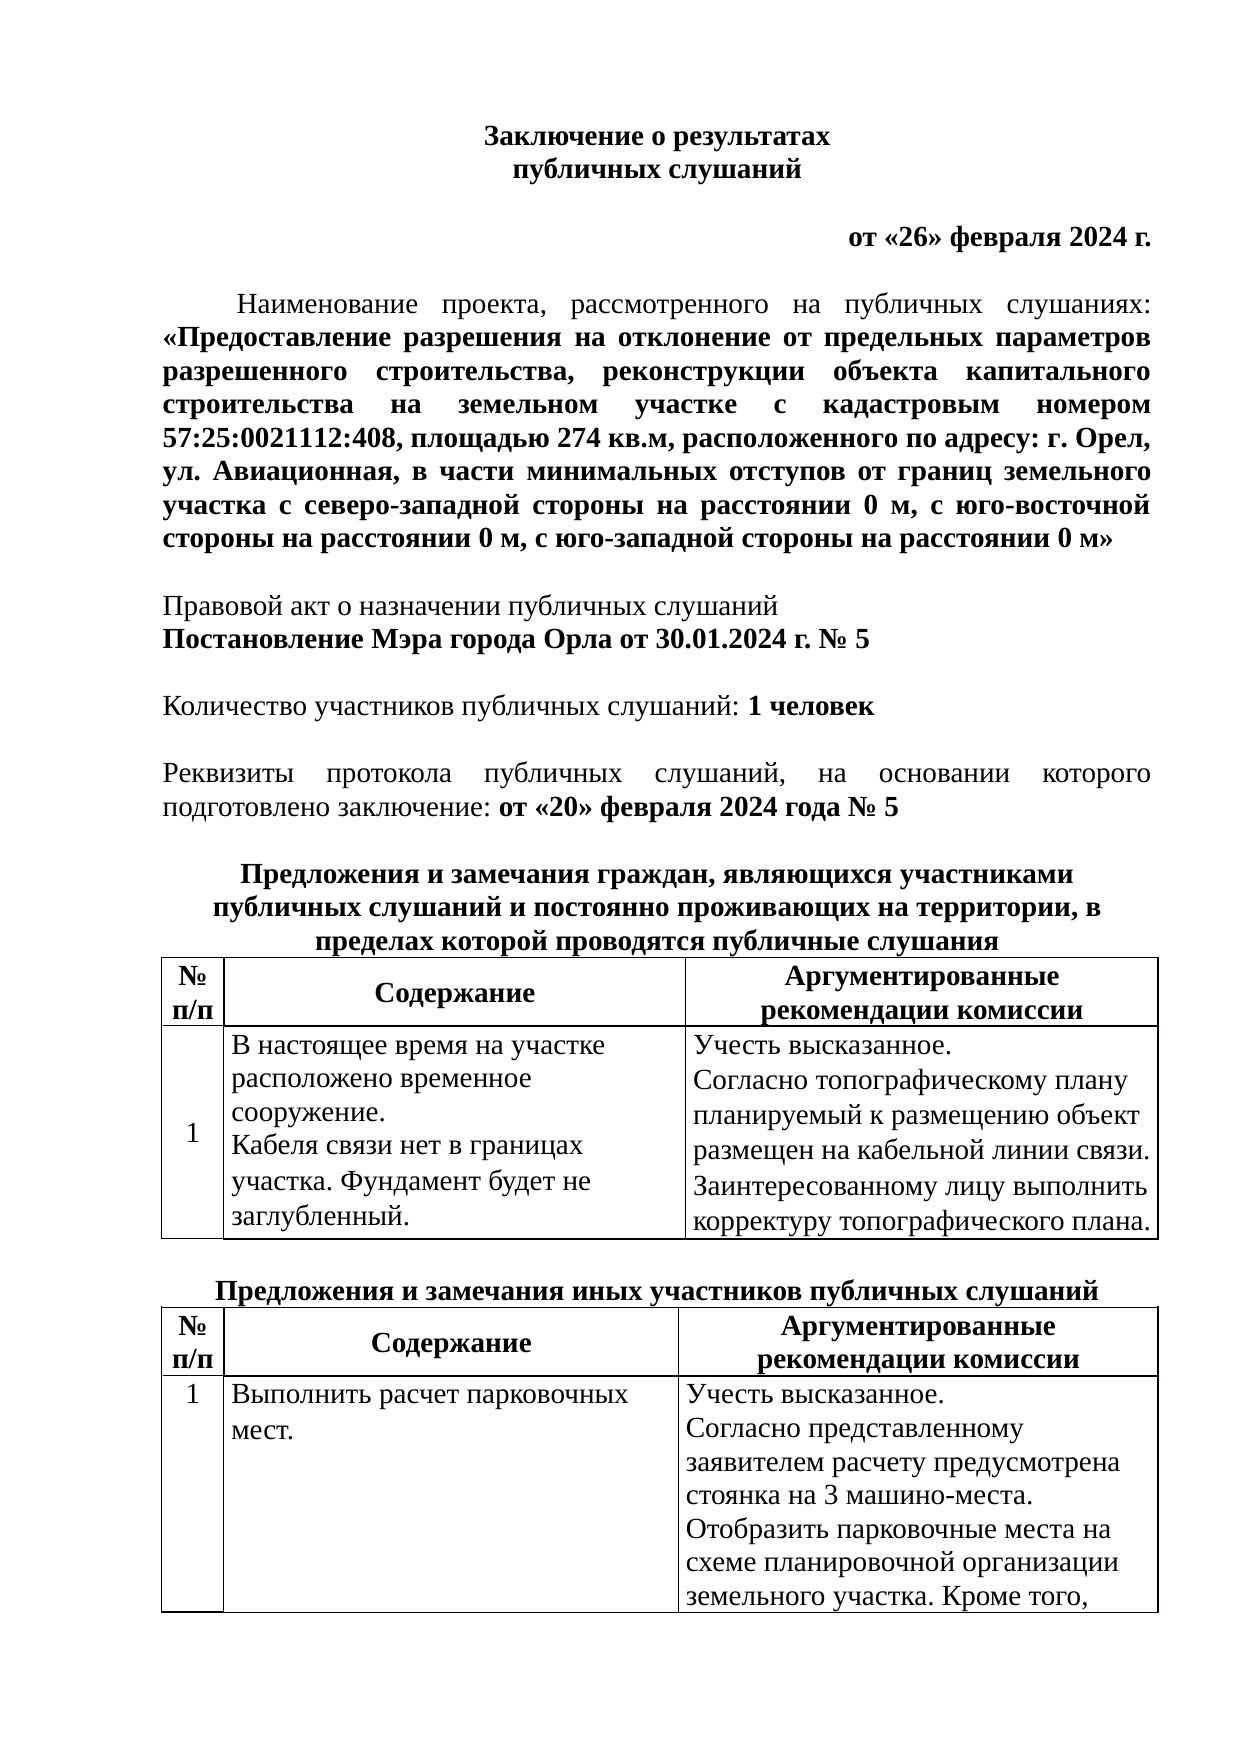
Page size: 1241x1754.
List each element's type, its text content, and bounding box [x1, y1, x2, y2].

text Реквизиты протокола публичных слушаний, на основании которого подготовлено заключение: от «20» февраля 2024 года № 5 [162, 755, 1152, 822]
text Наименование проекта, рассмотренного на публичных слушаниях: «Предоставление разрешения на отклонение от предельных параметров разрешенного строительства, реконструкции объекта капитального строительства на земельном участке с кадастровым номером 57:25:0021112:408, площадью 274 кв.м, расположенного по адресу: г. Орел, ул. Авиационная, в части минимальных отступов от границ земельного участка с северо-западной стороны на расстоянии 0 м, с юго-восточной стороны на расстоянии 0 м, с юго-западной стороны на расстоянии 0 м» [162, 286, 1152, 554]
table_header № п/п [162, 1308, 223, 1375]
text Предложения и замечания иных участников публичных слушаний [162, 1273, 1152, 1306]
table_header Содержание [225, 958, 685, 1025]
table_cell Учесть высказанное. Согласно топографическому плану планируемый к размещению объект размещен на кабельной линии связи. Заинтересованному лицу выполнить корректуру топографического плана. [686, 1027, 1157, 1238]
text от «26» февраля 2024 г. [162, 219, 1152, 252]
text Заключение о результатах [162, 118, 1152, 152]
table_cell В настоящее время на участке расположено временное сооружение. Кабеля связи нет в границах участка. Фундамент будет не заглубленный. [224, 1027, 685, 1238]
table_cell 1 [162, 1376, 223, 1611]
table_header № п/п [162, 958, 223, 1025]
table_cell 1 [162, 1026, 223, 1238]
text публичных слушаний [162, 152, 1152, 185]
table_header Аргументированные рекомендации комиссии [679, 1308, 1157, 1375]
text Правовой акт о назначении публичных слушаний [162, 588, 1152, 621]
text Предложения и замечания граждан, являющихся участниками публичных слушаний и постоянно проживающих на территории, в пределах которой проводятся публичные слушания [162, 856, 1152, 957]
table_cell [679, 1377, 1157, 1611]
text Постановление Мэра города Орла от 30.01.2024 г. № 5 [162, 621, 1152, 655]
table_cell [224, 1377, 678, 1611]
table_header Аргументированные рекомендации комиссии [686, 958, 1157, 1025]
table_header Содержание [225, 1308, 678, 1375]
text Количество участников публичных слушаний: 1 человек [162, 688, 1152, 722]
